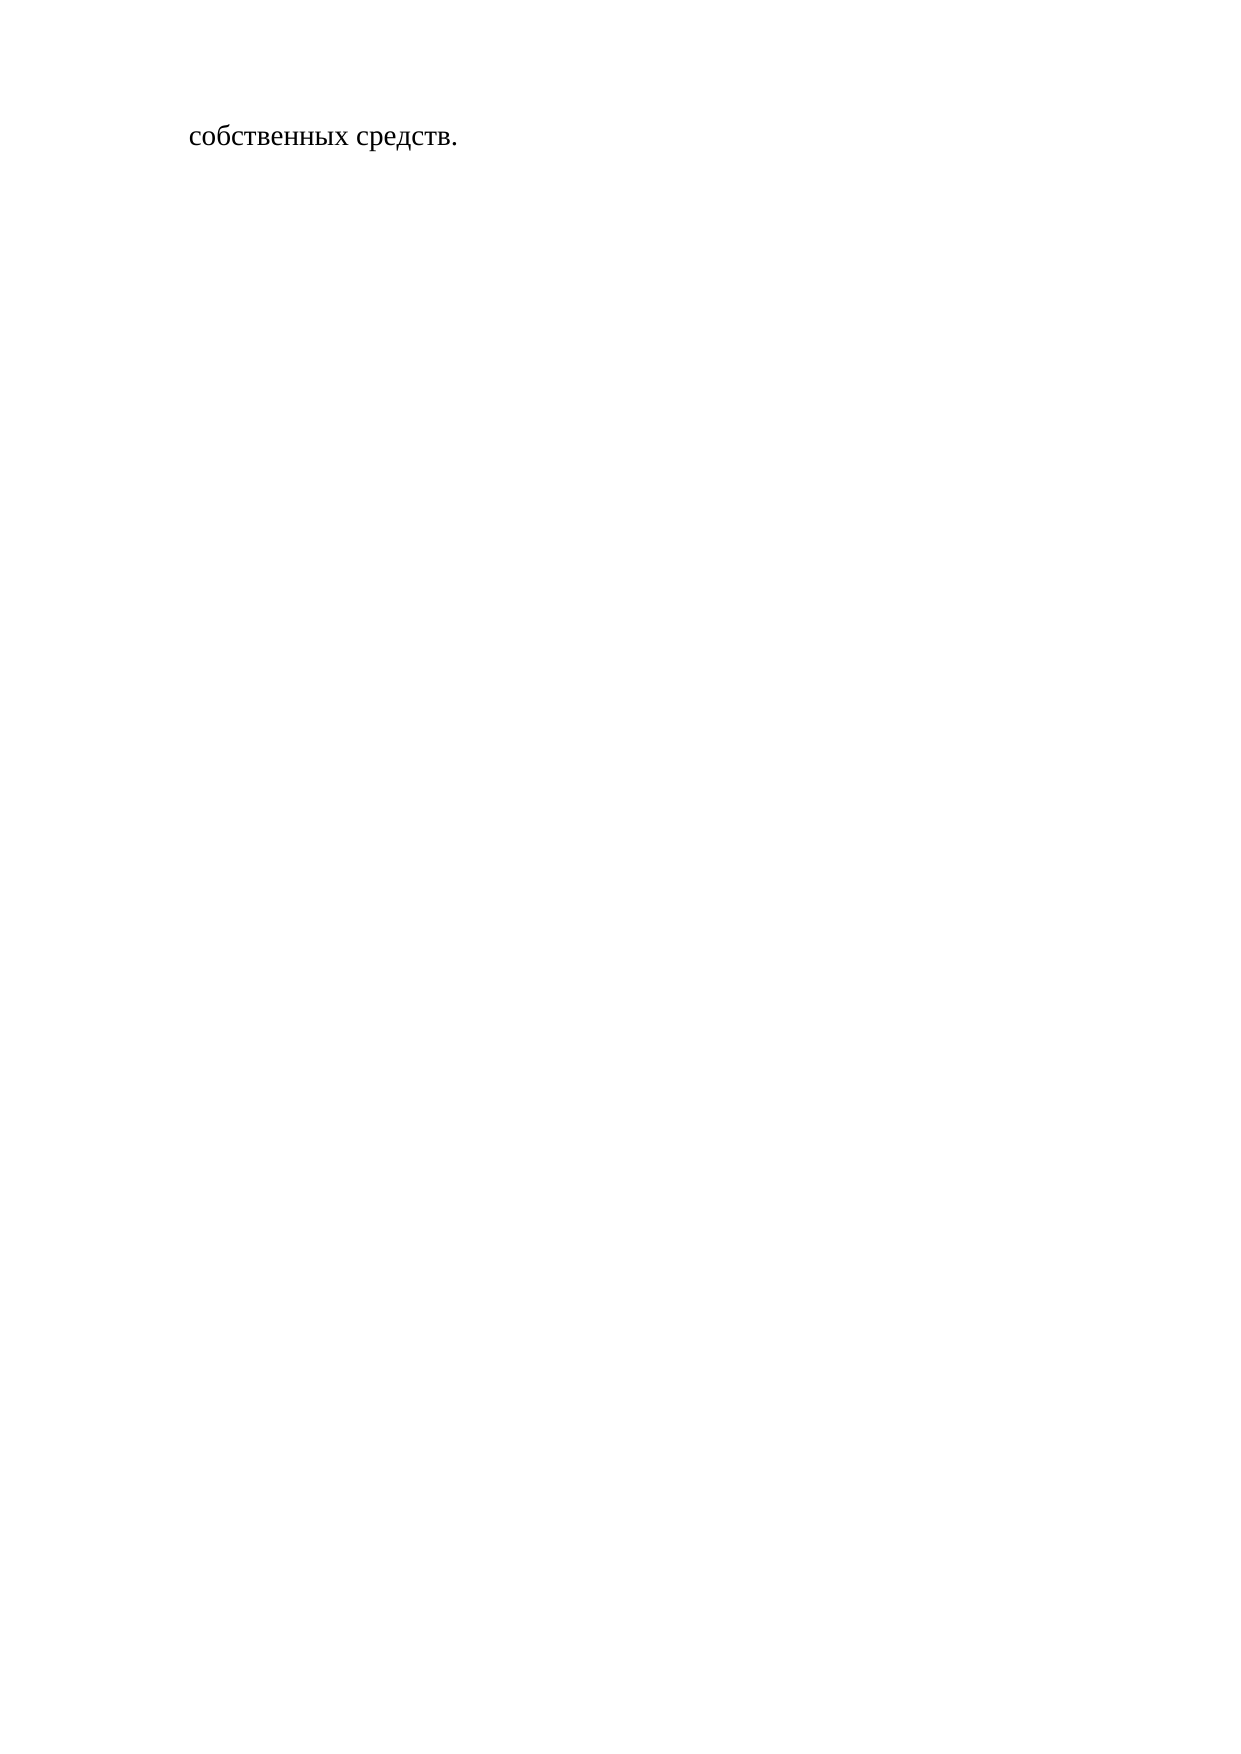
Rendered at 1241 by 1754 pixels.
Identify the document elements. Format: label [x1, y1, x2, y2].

table_cell [177, 118, 1152, 152]
